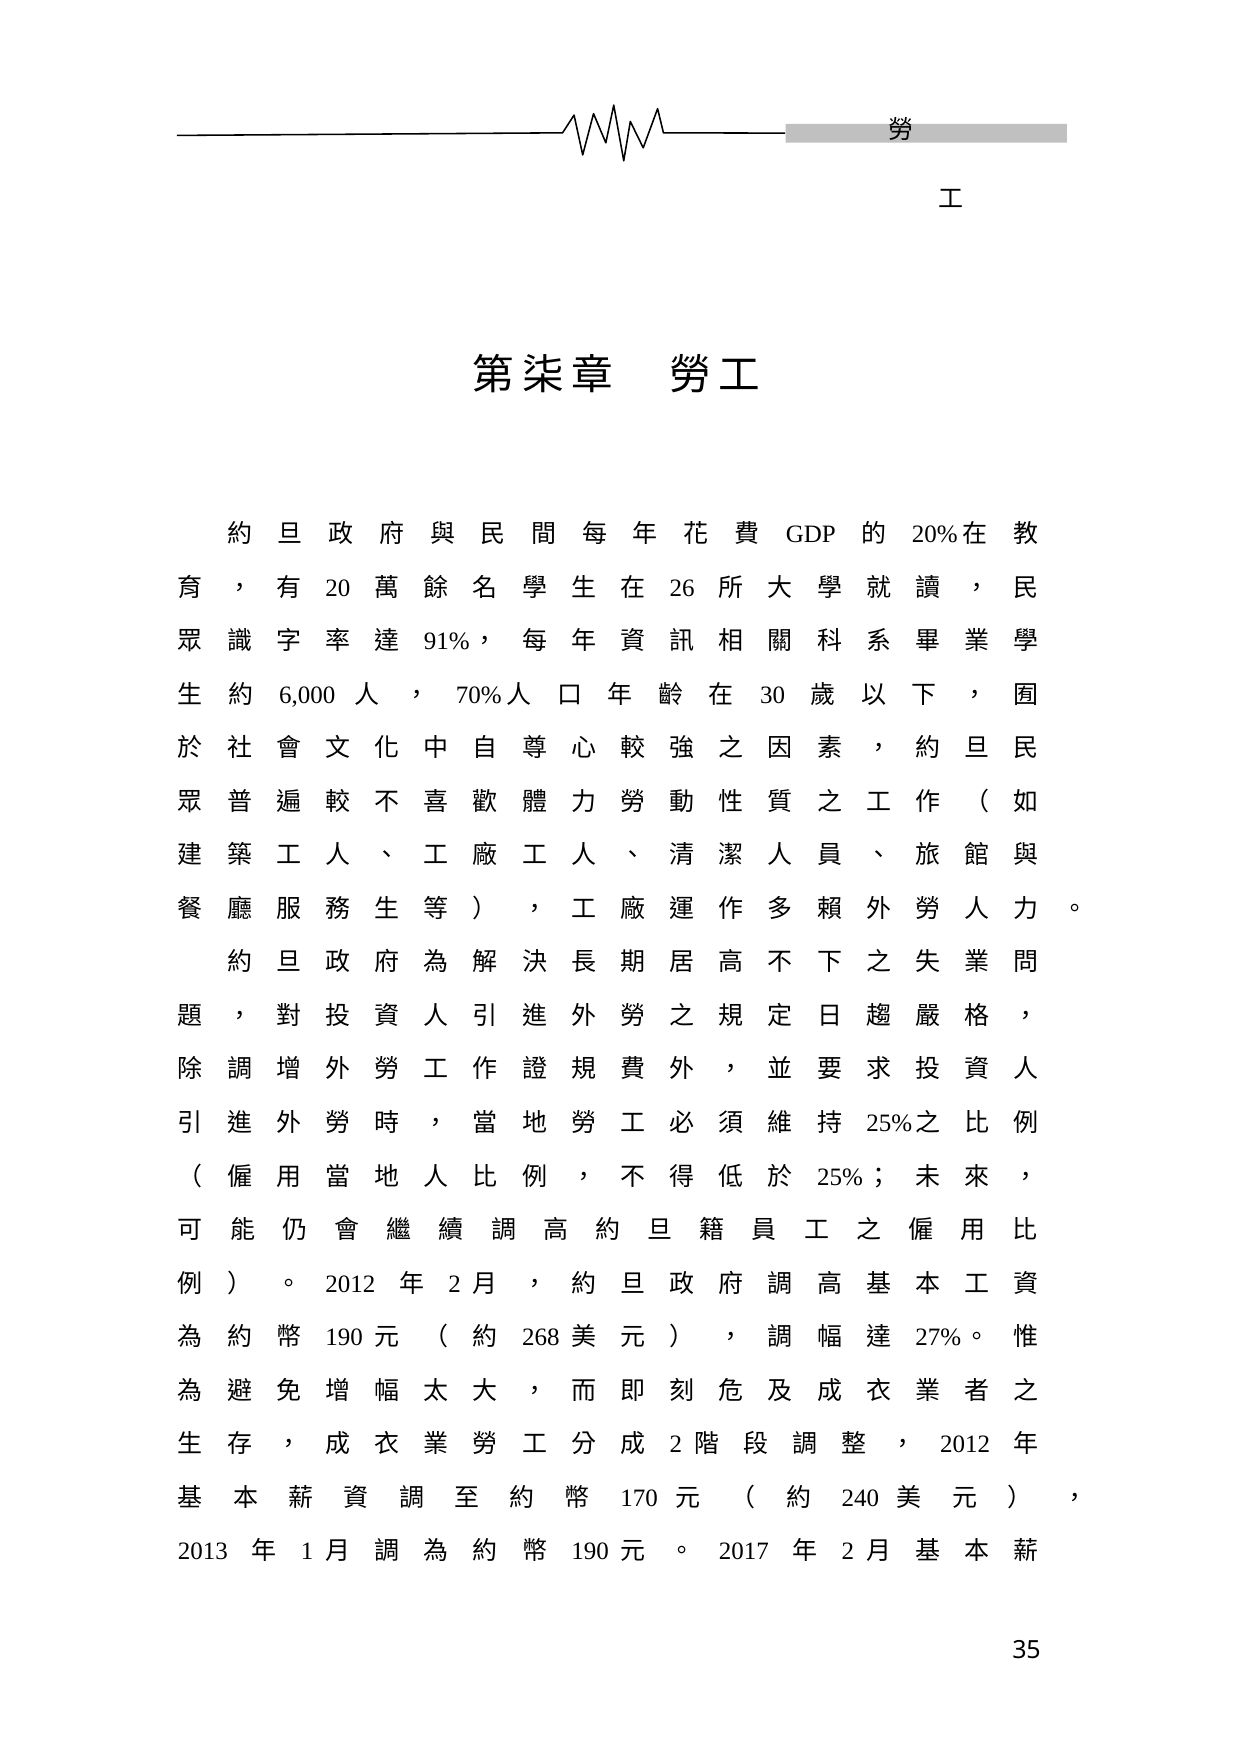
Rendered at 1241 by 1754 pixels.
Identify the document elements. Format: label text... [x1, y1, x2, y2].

text 第柒章 勞工 [178, 317, 1063, 424]
text 約旦政府與民間每年花費GDP的20%在教育，有20萬餘名學生在26所大學就讀，民眾識字率達91%，每年資訊相關科系畢業學生約6,000人，70%人口年齡在30歲以下，囿於社會文化中自尊心較強之因素，約旦民眾普遍較不喜歡體力勞動性質之工作（如建築工人、工廠工人、清潔人員、旅館與餐廳服務生等），工廠運作多賴外勞人力。 [178, 505, 1063, 933]
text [178, 933, 1063, 1576]
